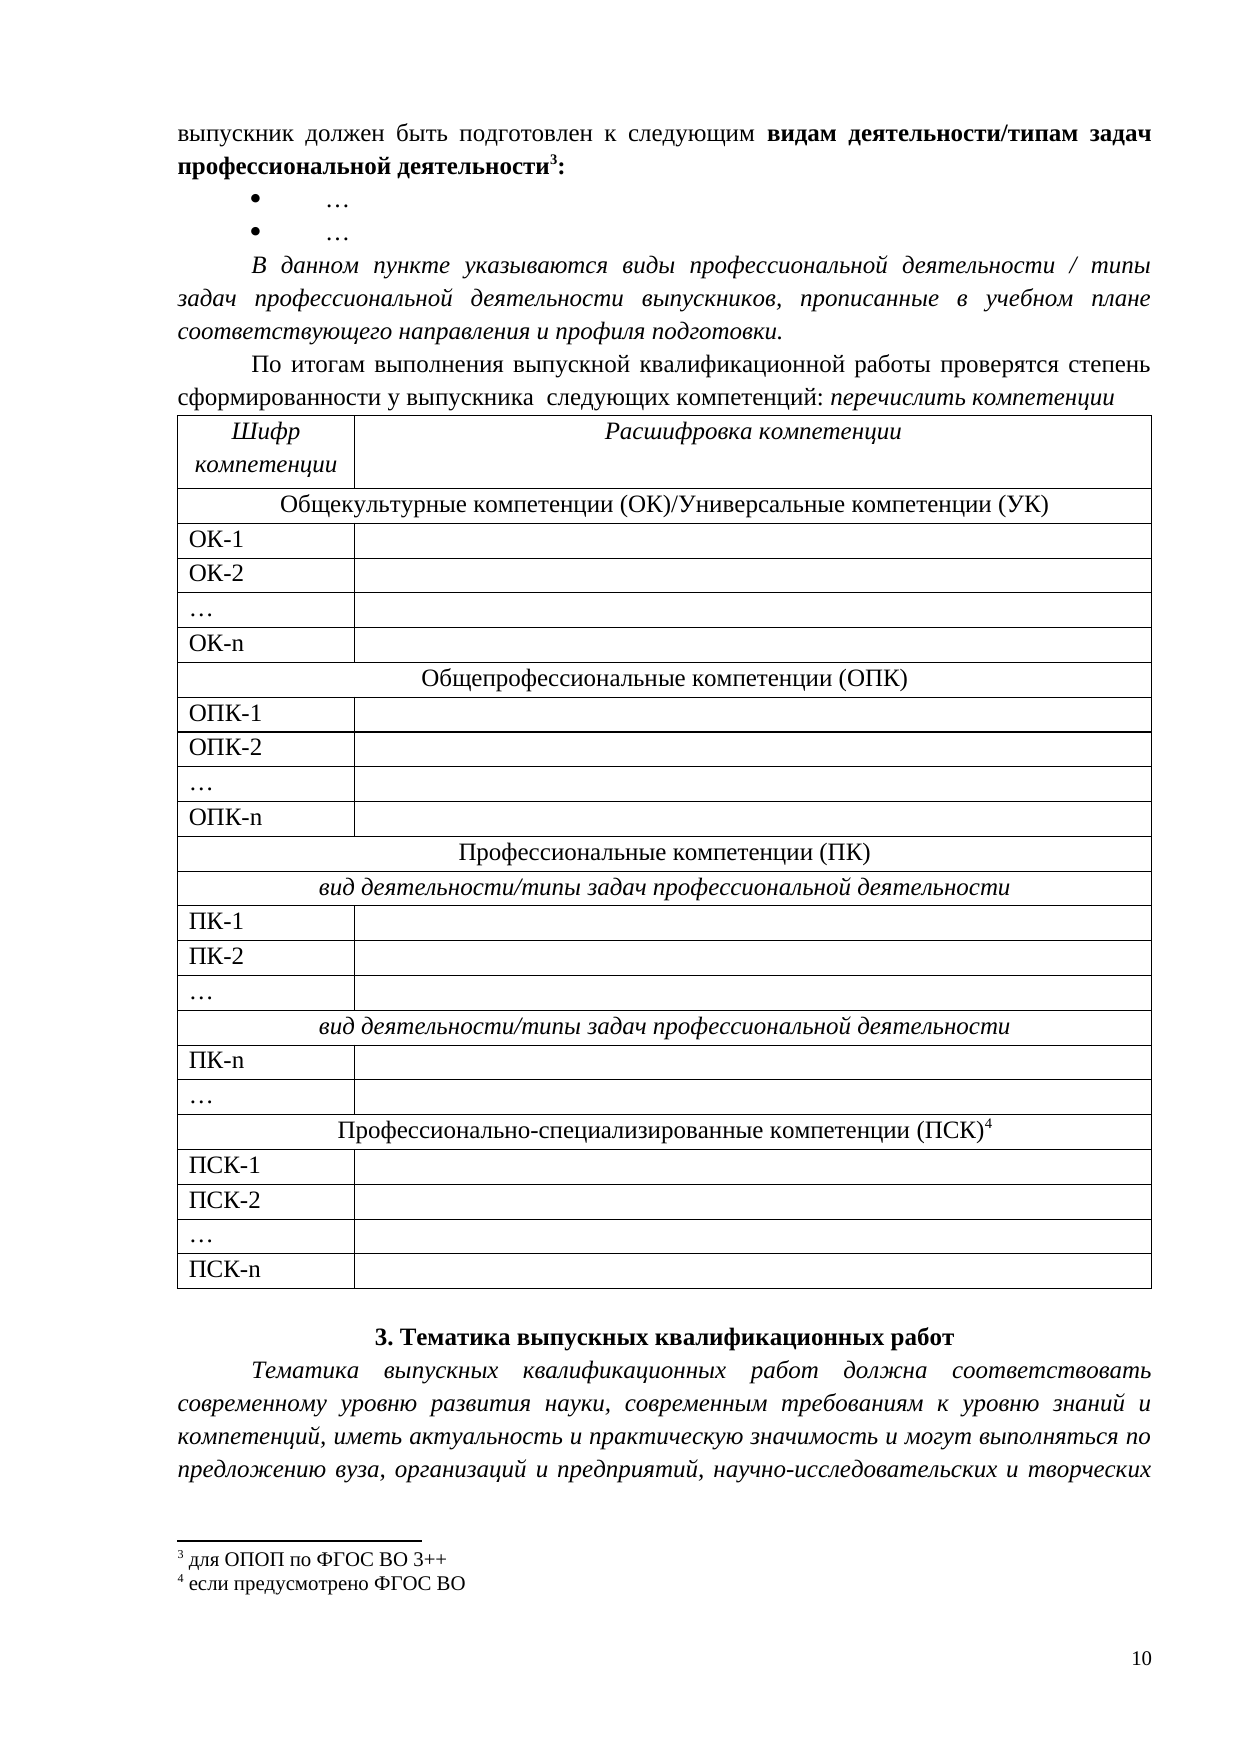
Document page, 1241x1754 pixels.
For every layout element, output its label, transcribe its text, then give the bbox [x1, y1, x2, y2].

table_cell вид деятельности/типы задач профессиональной деятельности [178, 1011, 1151, 1044]
table_cell вид деятельности/типы задач профессиональной деятельности [178, 872, 1151, 905]
table_cell [355, 524, 1151, 557]
table_cell [355, 941, 1151, 975]
text По итогам выполнения выпускной квалификационной работы проверятся степень сформированности у выпускника следующих компетенций: перечислить компетенции [177, 349, 1152, 411]
table_cell ПК-n [178, 1046, 354, 1079]
table_cell ПСК-n [178, 1254, 354, 1288]
table_cell [355, 1046, 1151, 1079]
table_cell [355, 1254, 1151, 1288]
table_cell ОПК-1 [178, 698, 354, 731]
table_cell ОК-2 [178, 559, 354, 592]
table_cell ОПК-n [178, 802, 354, 836]
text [177, 1355, 1152, 1483]
table_cell [355, 767, 1151, 801]
table_cell ОПК-2 [178, 733, 354, 766]
table_cell Общепрофессиональные компетенции (ОПК) [178, 663, 1151, 697]
table_cell [355, 1220, 1151, 1253]
table_cell … [178, 1080, 354, 1114]
table_cell ОК-n [178, 628, 354, 662]
table_cell [355, 1150, 1151, 1184]
table_cell [355, 733, 1151, 766]
text 3. Тематика выпускных квалификационных работ [177, 1322, 1152, 1351]
table_cell … [178, 976, 354, 1010]
table_cell Общекультурные компетенции (ОК)/Универсальные компетенции (УК) [178, 489, 1151, 523]
table_cell Профессиональные компетенции (ПК) [178, 837, 1151, 871]
table_cell [355, 628, 1151, 662]
table_cell [355, 976, 1151, 1010]
table_cell ПСК-2 [178, 1185, 354, 1218]
table_header Шифр компетенции [178, 416, 354, 488]
table_cell [355, 593, 1151, 627]
table_cell [355, 698, 1151, 731]
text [177, 118, 1152, 180]
table_cell [355, 906, 1151, 940]
table_cell [355, 1185, 1151, 1218]
list В данном пункте указываются виды профессиональной деятельности / типы задач профессиональной деятельности выпускников, прописанные в учебном плане соответствующего направления и профиля подготовки. [177, 250, 1152, 345]
table_cell Профессионально-специализированные компетенции (ПСК) [178, 1115, 1151, 1149]
table_cell ПК-2 [178, 941, 354, 975]
table_cell [355, 1080, 1151, 1114]
table_cell [355, 802, 1151, 836]
table_cell … [178, 767, 354, 801]
table_cell [355, 559, 1151, 592]
list … [177, 217, 1152, 246]
table_cell ПСК-1 [178, 1150, 354, 1184]
table_cell … [178, 593, 354, 627]
list … [177, 184, 1152, 213]
table_cell ПК-1 [178, 906, 354, 940]
table_cell ОК-1 [178, 524, 354, 557]
table_header Расшифровка компетенции [355, 416, 1151, 488]
table_cell … [178, 1220, 354, 1253]
